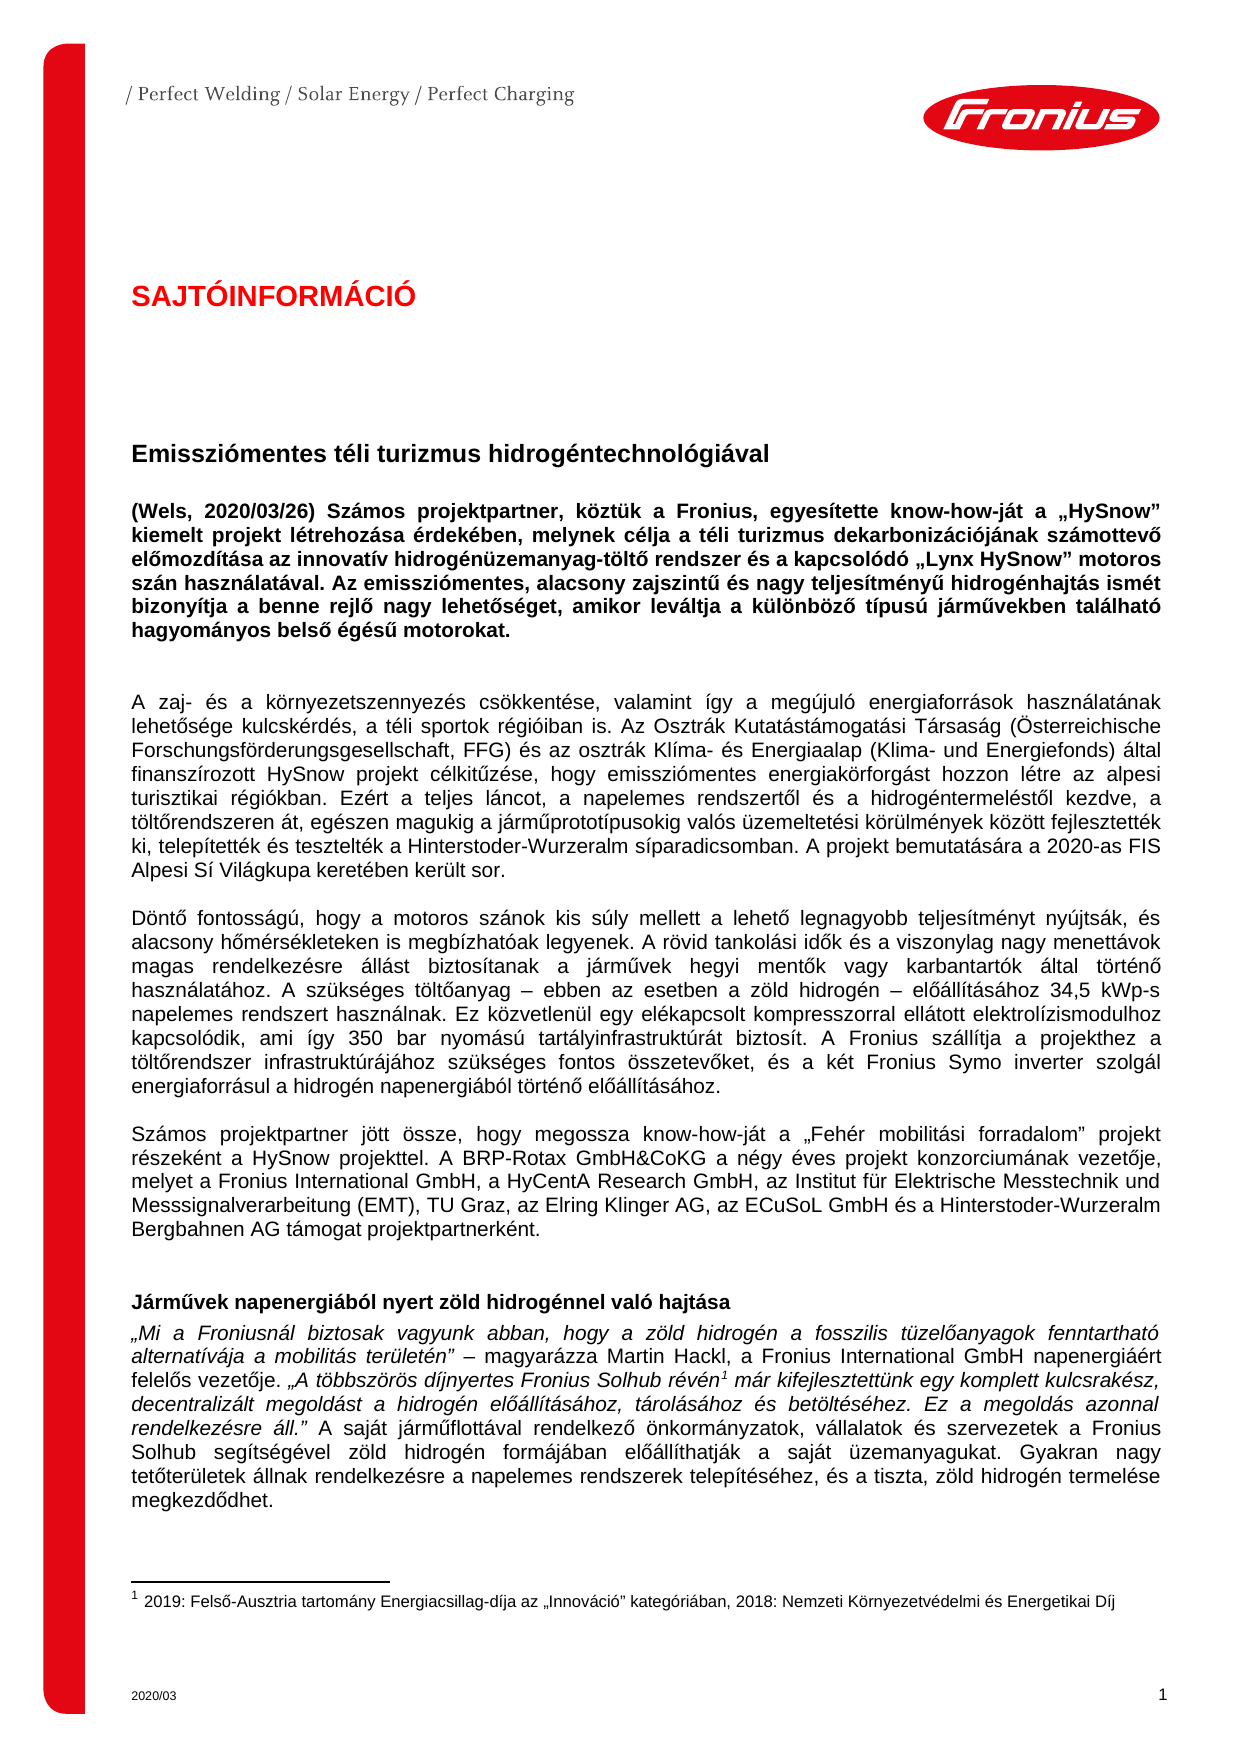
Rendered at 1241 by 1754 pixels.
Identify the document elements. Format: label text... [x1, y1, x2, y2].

subtitle Emissziómentes téli turizmus hidrogéntechnológiával [131, 439, 1162, 468]
text „Mi a Froniusnál biztosak vagyunk abban, hogy a zöld hidrogén a fosszilis tüzelőanyagok fenntartható alternatívája a mobilitás területén” – magyarázza Martin Hackl, a Fronius International GmbH napenergiáért felelős vezetője. „A többszörös díjnyertes Fronius Solhub révén már kifejlesztettünk egy komplett kulcsrakész, decentralizált megoldást a hidrogén előállításához, tárolásához és betöltéséhez. Ez a megoldás azonnal rendelkezésre áll.” A saját járműflottával rendelkező önkormányzatok, vállalatok és szervezetek a Fronius Solhub segítségével zöld hidrogén formájában előállíthatják a saját üzemanyagukat. Gyakran nagy tetőterületek állnak rendelkezésre a napelemes rendszerek telepítéséhez, és a tiszta, zöld hidrogén termelése megkezdődhet. [131, 1320, 1162, 1512]
text A zaj- és a környezetszennyezés csökkentése, valamint így a megújuló energiaforrások használatának lehetősége kulcskérdés, a téli sportok régióiban is. Az Osztrák Kutatástámogatási Társaság (Österreichische Forschungsförderungsgesellschaft, FFG) és az osztrák Klíma- és Energiaalap (Klima- und Energiefonds) által finanszírozott HySnow projekt célkitűzése, hogy emissziómentes energiakörforgást hozzon létre az alpesi turisztikai régiókban. Ezért a teljes láncot, a napelemes rendszertől és a hidrogéntermeléstől kezdve, a töltőrendszeren át, egészen magukig a járműprototípusokig valós üzemeltetési körülmények között fejlesztették ki, telepítették és tesztelték a Hinterstoder-Wurzeralm síparadicsomban. A projekt bemutatására a 2020-as FIS Alpesi Sí Világkupa keretében került sor. [131, 690, 1162, 882]
text Számos projektpartner jött össze, hogy megossza know-how-ját a „Fehér mobilitási forradalom” projekt részeként a HySnow projekttel. A BRP-Rotax GmbH&CoKG a négy éves projekt konzorciumának vezetője, melyet a Fronius International GmbH, a HyCentA Research GmbH, az Institut für Elektrische Messtechnik und Messsignalverarbeitung (EMT), TU Graz, az Elring Klinger AG, az ECuSoL GmbH és a Hinterstoder-Wurzeralm Bergbahnen AG támogat projektpartnerként. [131, 1121, 1162, 1241]
subtitle SAJTÓINFORMÁCIÓ [131, 279, 1162, 312]
text Döntő fontosságú, hogy a motoros szánok kis súly mellett a lehető legnagyobb teljesítményt nyújtsák, és alacsony hőmérsékleteken is megbízhatóak legyenek. A rövid tankolási idők és a viszonylag nagy menettávok magas rendelkezésre állást biztosítanak a járművek hegyi mentők vagy karbantartók által történő használatához. A szükséges töltőanyag – ebben az esetben a zöld hidrogén – előállításához 34,5 kWp-s napelemes rendszert használnak. Ez közvetlenül egy elékapcsolt kompresszorral ellátott elektrolízismodulhoz kapcsolódik, ami így 350 bar nyomású tartályinfrastruktúrát biztosít. A Fronius szállítja a projekthez a töltőrendszer infrastruktúrájához szükséges fontos összetevőket, és a két Fronius Symo inverter szolgál energiaforrásul a hidrogén napenergiából történő előállításához. [131, 906, 1162, 1097]
subtitle Járművek napenergiából nyert zöld hidrogénnel való hajtása [131, 1290, 1162, 1314]
text (Wels, 2020/03/26) Számos projektpartner, köztük a Fronius, egyesítette know-how-ját a „HySnow” kiemelt projekt létrehozása érdekében, melynek célja a téli turizmus dekarbonizációjának számottevő előmozdítása az innovatív hidrogénüzemanyag-töltő rendszer és a kapcsolódó „Lynx HySnow” motoros szán használatával. Az emissziómentes, alacsony zajszintű és nagy teljesítményű hidrogénhajtás ismét bizonyítja a benne rejlő nagy lehetőséget, amikor leváltja a különböző típusú járművekben található hagyományos belső égésű motorokat. [131, 498, 1162, 642]
